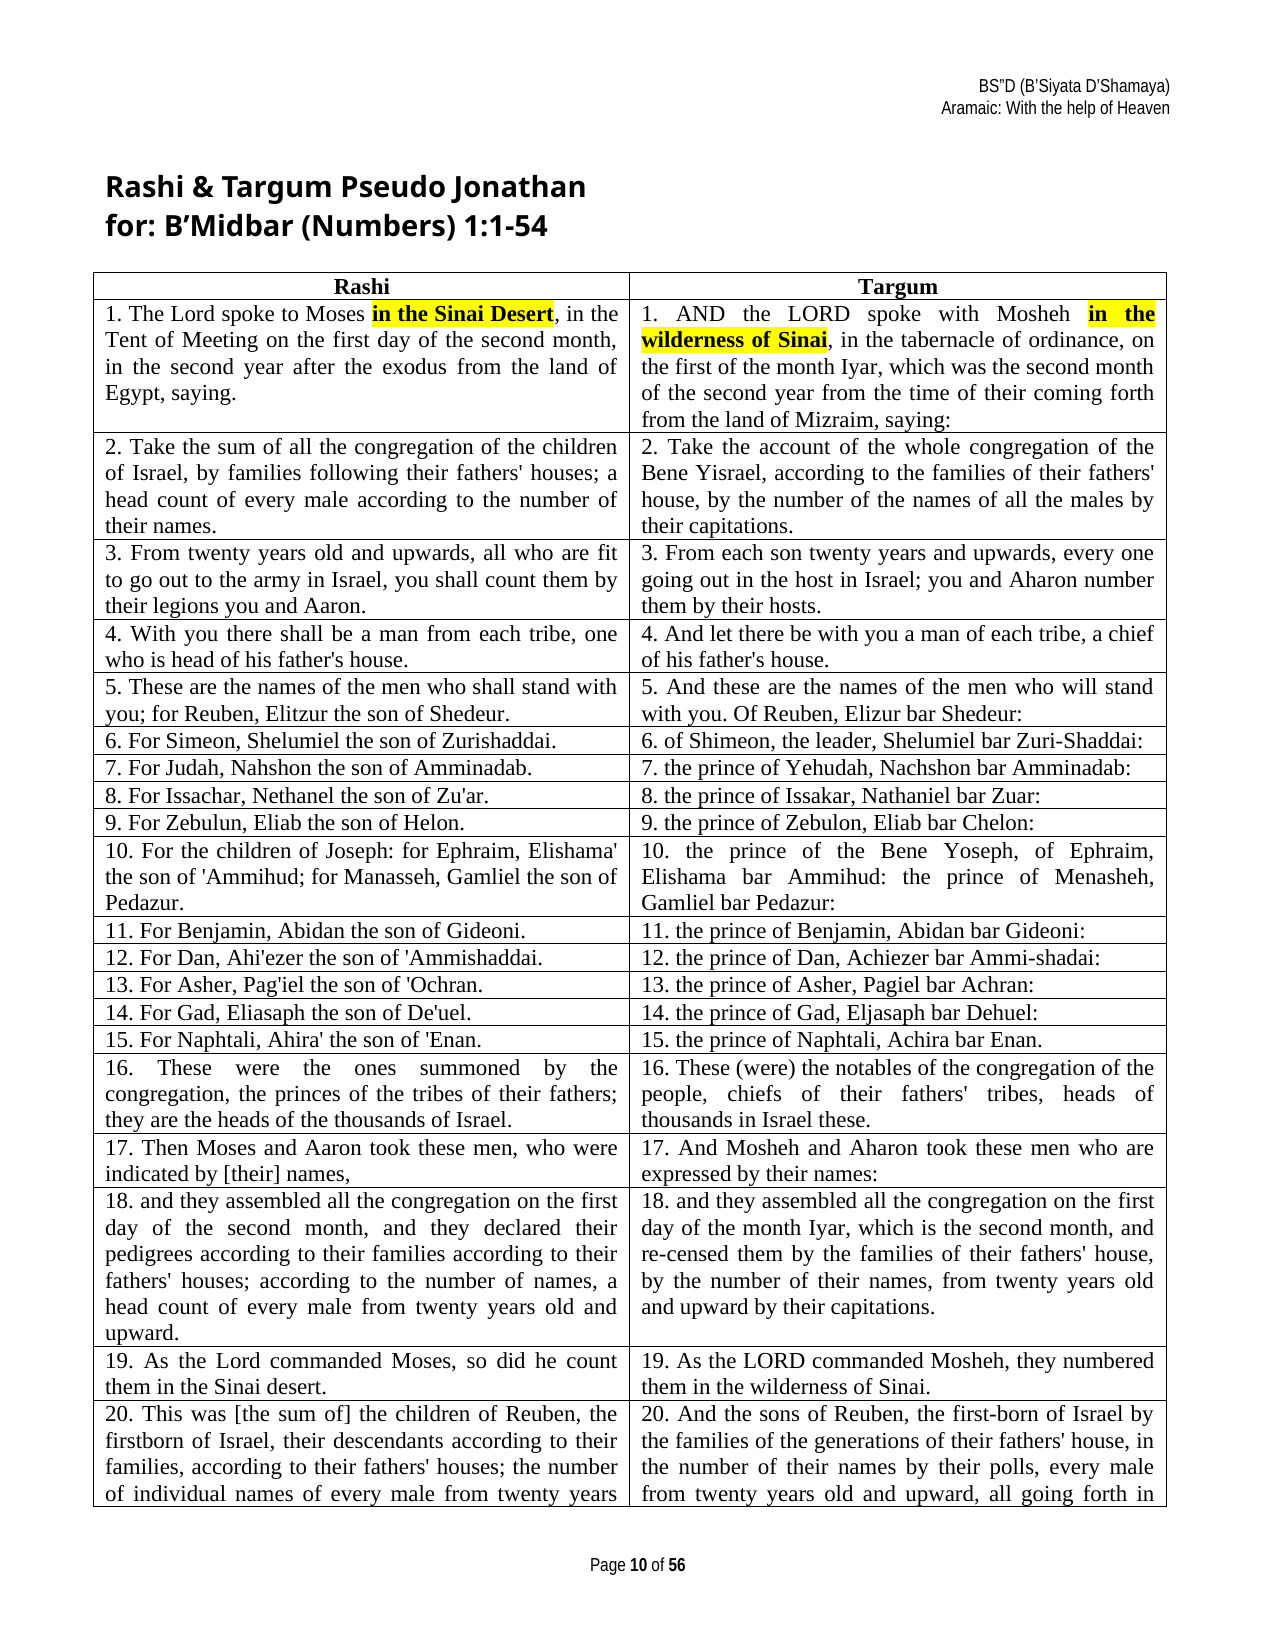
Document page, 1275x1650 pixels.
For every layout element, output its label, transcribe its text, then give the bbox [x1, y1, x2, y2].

table_cell 19. As the Lord commanded Moses, so did he count them in the Sinai desert. [94, 1347, 629, 1399]
table_header Targum [630, 273, 1166, 299]
table_cell 6. of Shimeon, the leader, Shelumiel bar Zuri-Shaddai: [630, 727, 1166, 753]
table_cell 10. For the children of Joseph: for Ephraim, Elishama' the son of 'Ammihud; for Manasseh, Gamliel the son of Pedazur. [94, 837, 629, 916]
table_cell 8. the prince of Issakar, Nathaniel bar Zuar: [630, 782, 1166, 808]
table_cell 12. the prince of Dan, Achiezer bar Ammi-shadai: [630, 944, 1166, 971]
table_cell 19. As the LORD commanded Mosheh, they numbered them in the wilderness of Sinai. [630, 1347, 1166, 1399]
table_cell 10. the prince of the Bene Yoseph, of Ephraim, Elishama bar Ammihud: the prince of Menasheh, Gamliel bar Pedazur: [630, 837, 1166, 916]
table_cell 8. For Issachar, Nethanel the son of Zu'ar. [94, 782, 629, 808]
table_header Rashi [94, 273, 629, 299]
table_cell 5. These are the names of the men who shall stand with you; for Reuben, Elitzur the son of Shedeur. [94, 673, 629, 726]
text for: B’Midbar (Numbers) 1:1-54 [105, 206, 1170, 245]
table_cell 18. and they assembled all the congregation on the first day of the second month, and they declared their pedigrees according to their families according to their fathers' houses; according to the number of names, a head count of every male from twenty years old and upward. [94, 1188, 629, 1346]
table_cell 7. For Judah, Nahshon the son of Amminadab. [94, 755, 629, 781]
table_cell 11. For Benjamin, Abidan the son of Gideoni. [94, 917, 629, 943]
table_cell 6. For Simeon, Shelumiel the son of Zurishaddai. [94, 727, 629, 753]
table_cell 12. For Dan, Ahi'ezer the son of 'Ammishaddai. [94, 944, 629, 971]
table_cell 3. From twenty years old and upwards, all who are fit to go out to the army in Israel, you shall count them by their legions you and Aaron. [94, 540, 629, 618]
text Rashi & Targum Pseudo Jonathan [105, 166, 1170, 206]
table_cell 15. the prince of Naphtali, Achira bar Enan. [630, 1026, 1166, 1053]
table_cell 17. And Mosheh and Aharon took these men who are expressed by their names: [630, 1134, 1166, 1187]
table_cell 3. From each son twenty years and upwards, every one going out in the host in Israel; you and Aharon number them by their hosts. [630, 540, 1166, 618]
table_cell 1. The Lord spoke to Moses in the Sinai Desert, in the Tent of Meeting on the first day of the second month, in the second year after the exodus from the land of Egypt, saying. [94, 300, 629, 432]
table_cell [630, 1401, 1166, 1506]
table_cell 2. Take the account of the whole congregation of the Bene Yisrael, according to the families of their fathers' house, by the number of the names of all the males by their capitations. [630, 433, 1166, 538]
table_cell 15. For Naphtali, Ahira' the son of 'Enan. [94, 1026, 629, 1053]
table_cell 7. the prince of Yehudah, Nachshon bar Amminadab: [630, 755, 1166, 781]
table_cell 4. With you there shall be a man from each tribe, one who is head of his father's house. [94, 620, 629, 672]
table_cell 16. These were the ones summoned by the congregation, the princes of the tribes of their fathers; they are the heads of the thousands of Israel. [94, 1054, 629, 1133]
table_cell 9. For Zebulun, Eliab the son of Helon. [94, 809, 629, 836]
table_cell 14. For Gad, Eliasaph the son of De'uel. [94, 999, 629, 1025]
table_cell 14. the prince of Gad, Eljasaph bar Dehuel: [630, 999, 1166, 1025]
table_cell 5. And these are the names of the men who will stand with you. Of Reuben, Elizur bar Shedeur: [630, 673, 1166, 726]
table_cell 13. the prince of Asher, Pagiel bar Achran: [630, 972, 1166, 998]
table_cell 17. Then Moses and Aaron took these men, who were indicated by [their] names, [94, 1134, 629, 1187]
table_cell 18. and they assembled all the congregation on the first day of the month Iyar, which is the second month, and re-censed them by the families of their fathers' house, by the number of their names, from twenty years old and upward by their capitations. [630, 1188, 1166, 1346]
table_cell 13. For Asher, Pag'iel the son of 'Ochran. [94, 972, 629, 998]
table_cell 16. These (were) the notables of the congregation of the people, chiefs of their fathers' tribes, heads of thousands in Israel these. [630, 1054, 1166, 1133]
table_cell 4. And let there be with you a man of each tribe, a chief of his father's house. [630, 620, 1166, 672]
table_cell 9. the prince of Zebulon, Eliab bar Chelon: [630, 809, 1166, 836]
table_cell 11. the prince of Benjamin, Abidan bar Gideoni: [630, 917, 1166, 943]
table_cell 1. AND the LORD spoke with Mosheh in the wilderness of Sinai, in the tabernacle of ordinance, on the first of the month Iyar, which was the second month of the second year from the time of their coming forth from the land of Mizraim, saying: [630, 300, 1166, 432]
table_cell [94, 1401, 629, 1506]
table_cell 2. Take the sum of all the congregation of the children of Israel, by families following their fathers' houses; a head count of every male according to the number of their names. [94, 433, 629, 538]
